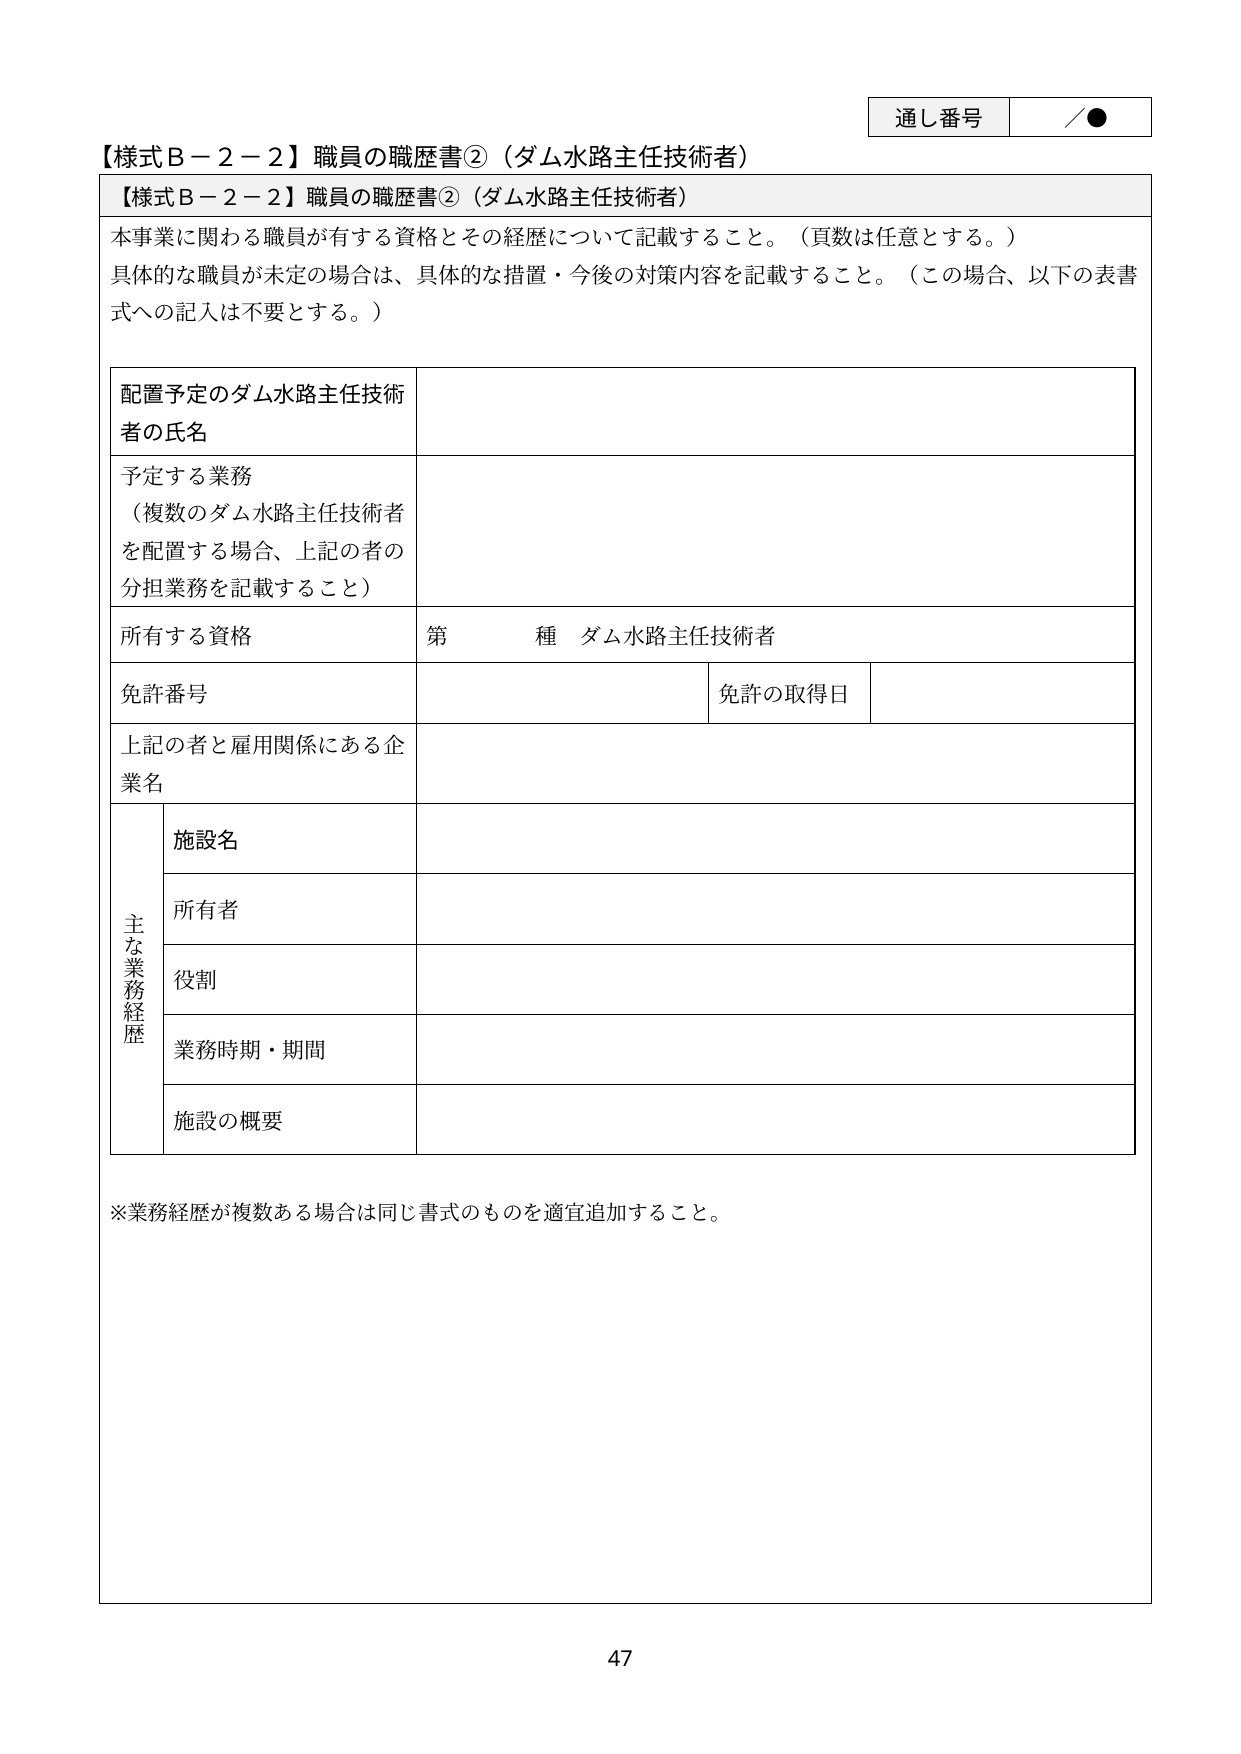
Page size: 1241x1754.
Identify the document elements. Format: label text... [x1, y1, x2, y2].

table_header 【様式Ｂ－２－２】職員の職歴書②（ダム水路主任技術者） [100, 175, 1151, 216]
table_header ／● [1010, 98, 1151, 136]
table_cell 本事業に関わる職員が有する資格とその経歴について記載すること。（頁数は任意とする。） 具体的な職員が未定の場合は、具体的な措置・今後の対策内容を記載すること。（この場合、以下の表書式への記入は不要とする。） ※業務経歴が複数ある場合は同じ書式のものを適宜追加すること。 [100, 217, 1151, 1603]
subtitle 【様式Ｂ－２－２】職員の職歴書②（ダム水路主任技術者） [89, 137, 1152, 174]
table_header 通し番号 [869, 98, 1009, 136]
